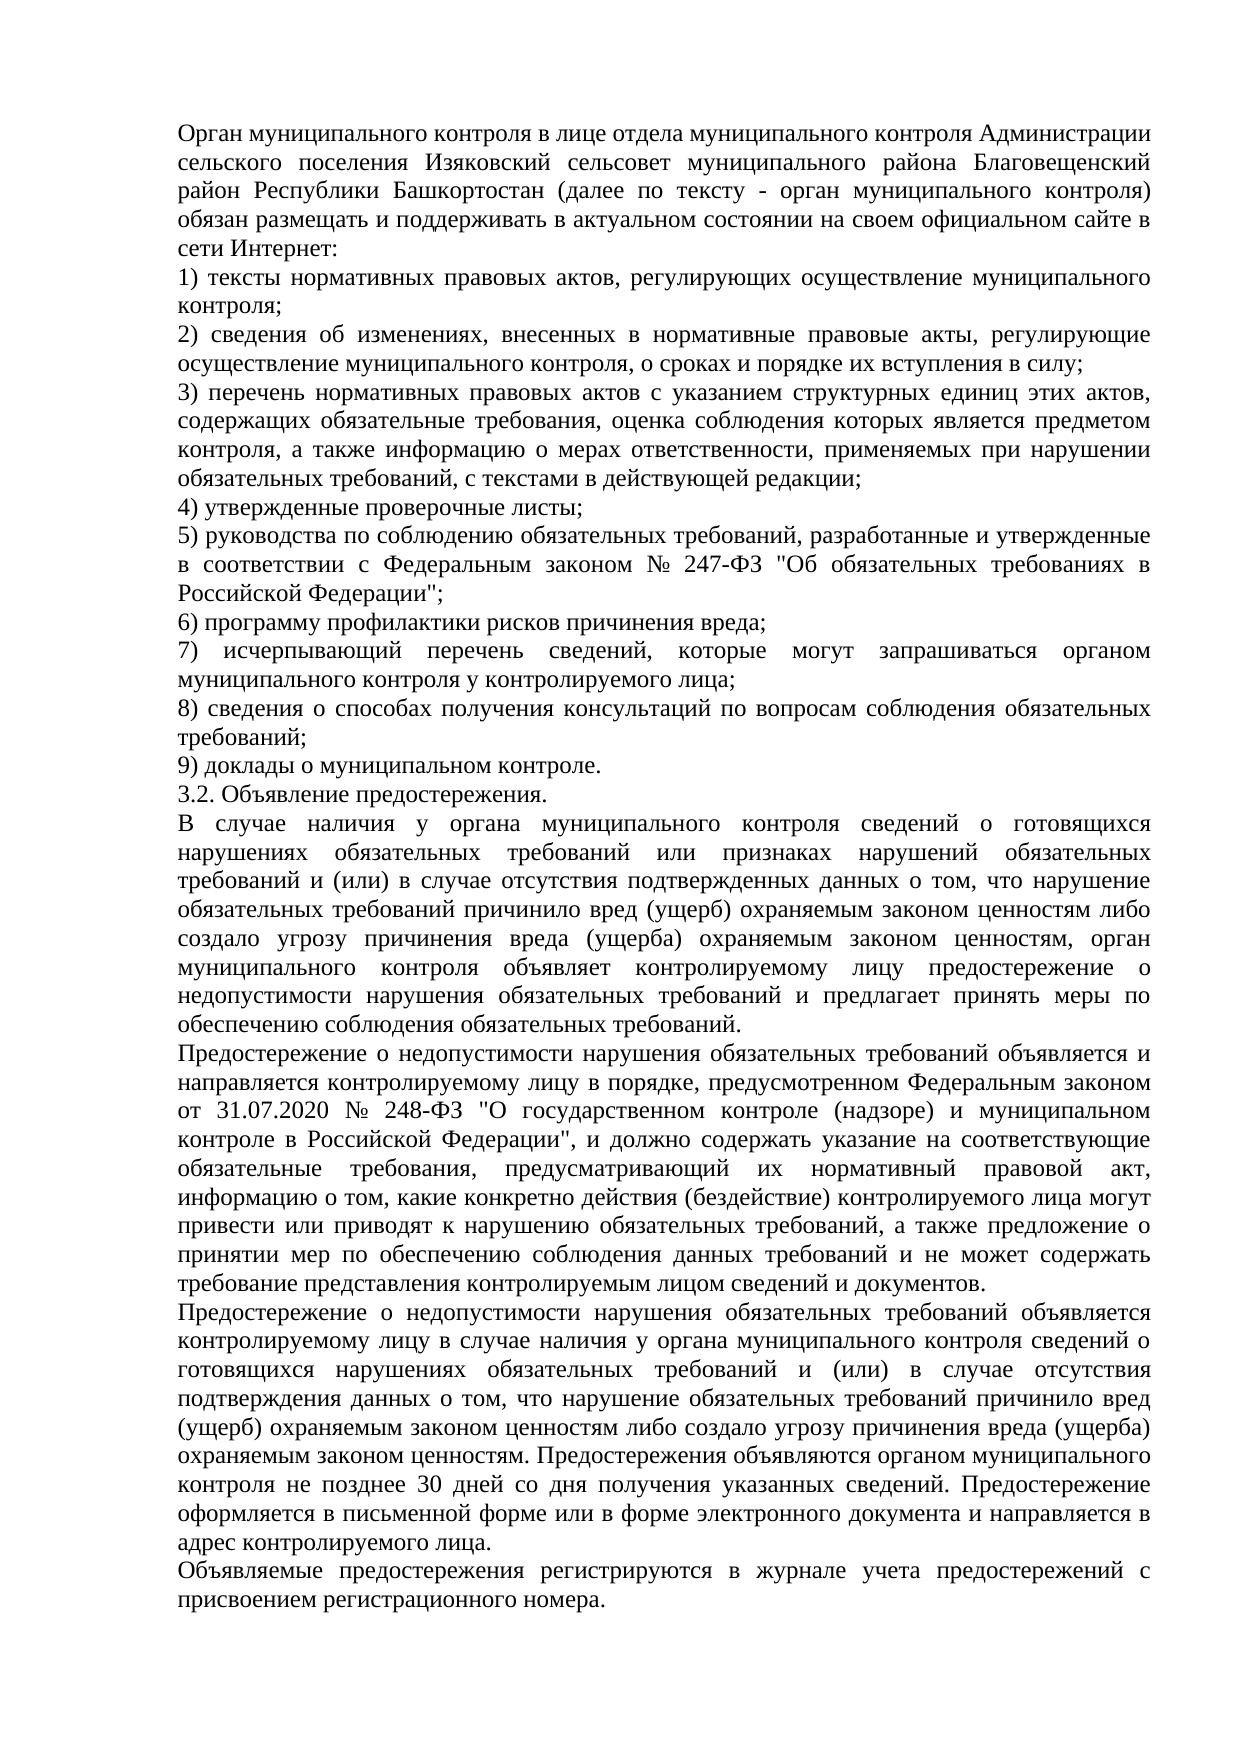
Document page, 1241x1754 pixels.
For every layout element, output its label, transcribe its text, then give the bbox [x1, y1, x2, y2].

text 1) тексты нормативных правовых актов, регулирующих осуществление муниципального контроля; [177, 262, 1152, 319]
text Предостережение о недопустимости нарушения обязательных требований объявляется и направляется контролируемому лицу в порядке, предусмотренном Федеральным законом от 31.07.2020 № 248-ФЗ "О государственном контроле (надзоре) и муниципальном контроле в Российской Федерации", и должно содержать указание на соответствующие обязательные требования, предусматривающий их нормативный правовой акт, информацию о том, какие конкретно действия (бездействие) контролируемого лица могут привести или приводят к нарушению обязательных требований, а также предложение о принятии мер по обеспечению соблюдения данных требований и не может содержать требование представления контролируемым лицом сведений и документов. [177, 1038, 1152, 1297]
text 6) программу профилактики рисков причинения вреда; [177, 607, 1152, 636]
text 4) утвержденные проверочные листы; [177, 492, 1152, 521]
text 9) доклады о муниципальном контроле. [177, 751, 1152, 779]
text 3) перечень нормативных правовых актов с указанием структурных единиц этих актов, содержащих обязательные требования, оценка соблюдения которых является предметом контроля, а также информацию о мерах ответственности, применяемых при нарушении обязательных требований, с текстами в действующей редакции; [177, 377, 1152, 492]
text В случае наличия у органа муниципального контроля сведений о готовящихся нарушениях обязательных требований или признаках нарушений обязательных требований и (или) в случае отсутствия подтвержденных данных о том, что нарушение обязательных требований причинило вред (ущерб) охраняемым законом ценностям либо создало угрозу причинения вреда (ущерба) охраняемым законом ценностям, орган муниципального контроля объявляет контролируемому лицу предостережение о недопустимости нарушения обязательных требований и предлагает принять меры по обеспечению соблюдения обязательных требований. [177, 808, 1152, 1038]
text 5) руководства по соблюдению обязательных требований, разработанные и утвержденные в соответствии с Федеральным законом № 247-ФЗ "Об обязательных требованиях в Российской Федерации"; [177, 521, 1152, 607]
text 8) сведения о способах получения консультаций по вопросам соблюдения обязательных требований; [177, 693, 1152, 751]
text Предостережение о недопустимости нарушения обязательных требований объявляется контролируемому лицу в случае наличия у органа муниципального контроля сведений о готовящихся нарушениях обязательных требований и (или) в случае отсутствия подтверждения данных о том, что нарушение обязательных требований причинило вред (ущерб) охраняемым законом ценностям либо создало угрозу причинения вреда (ущерба) охраняемым законом ценностям. Предостережения объявляются органом муниципального контроля не позднее 30 дней со дня получения указанных сведений. Предостережение оформляется в письменной форме или в форме электронного документа и направляется в адрес контролируемого лица. [177, 1297, 1152, 1556]
text Объявляемые предостережения регистрируются в журнале учета предостережений с присвоением регистрационного номера. [177, 1556, 1152, 1613]
text 3.2. Объявление предостережения. [177, 779, 1152, 808]
text Орган муниципального контроля в лице отдела муниципального контроля Администрации сельского поселения Изяковский сельсовет муниципального района Благовещенский район Республики Башкортостан (далее по тексту - орган муниципального контроля) обязан размещать и поддерживать в актуальном состоянии на своем официальном сайте в сети Интернет: [177, 118, 1152, 262]
text 2) сведения об изменениях, внесенных в нормативные правовые акты, регулирующие осуществление муниципального контроля, о сроках и порядке их вступления в силу; [177, 319, 1152, 377]
text 7) исчерпывающий перечень сведений, которые могут запрашиваться органом муниципального контроля у контролируемого лица; [177, 636, 1152, 693]
